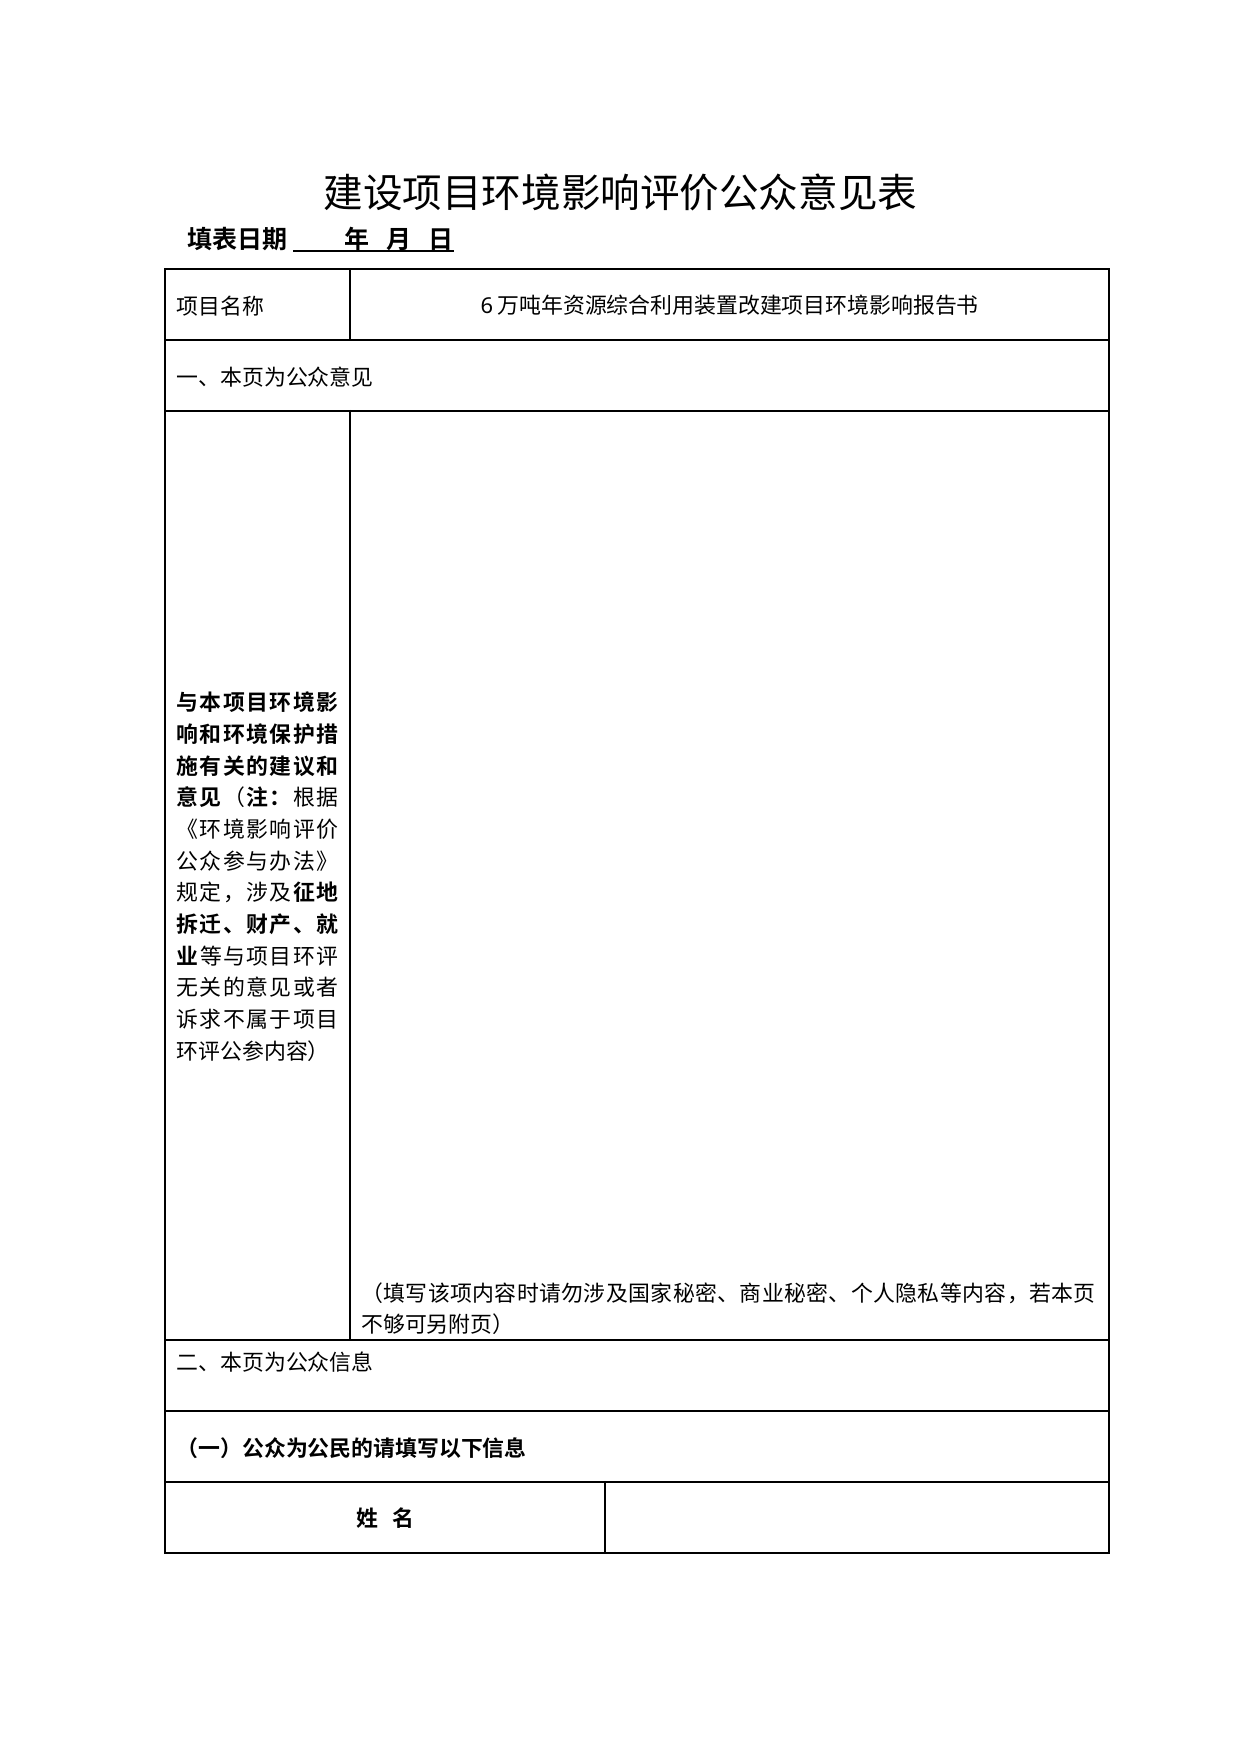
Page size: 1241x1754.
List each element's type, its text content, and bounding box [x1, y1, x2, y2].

table_cell 一、本页为公众意见 [166, 341, 1108, 410]
text 建设项目环境影响评价公众意见表 [187, 162, 1053, 219]
table_cell [606, 1483, 1108, 1552]
table_cell （填写该项内容时请勿涉及国家秘密、商业秘密、个人隐私等内容，若本页不够可另附页） [351, 412, 1108, 1339]
table_cell 与本项目环境影响和环境保护措施有关的建议和意见（注：根据《环境影响评价公众参与办法》规定，涉及征地拆迁、财产、就业等与项目环评无关的意见或者诉求不属于项目环评公参内容） [166, 412, 349, 1339]
text 填表日期 年 月 日 [187, 219, 1053, 256]
table_cell 二、本页为公众信息 [166, 1341, 1108, 1410]
table_cell 姓 名 [166, 1483, 604, 1552]
table_header 项目名称 [166, 270, 349, 339]
table_cell （一）公众为公民的请填写以下信息 [166, 1412, 1108, 1481]
table_header 6万吨年资源综合利用装置改建项目环境影响报告书 [351, 270, 1108, 339]
